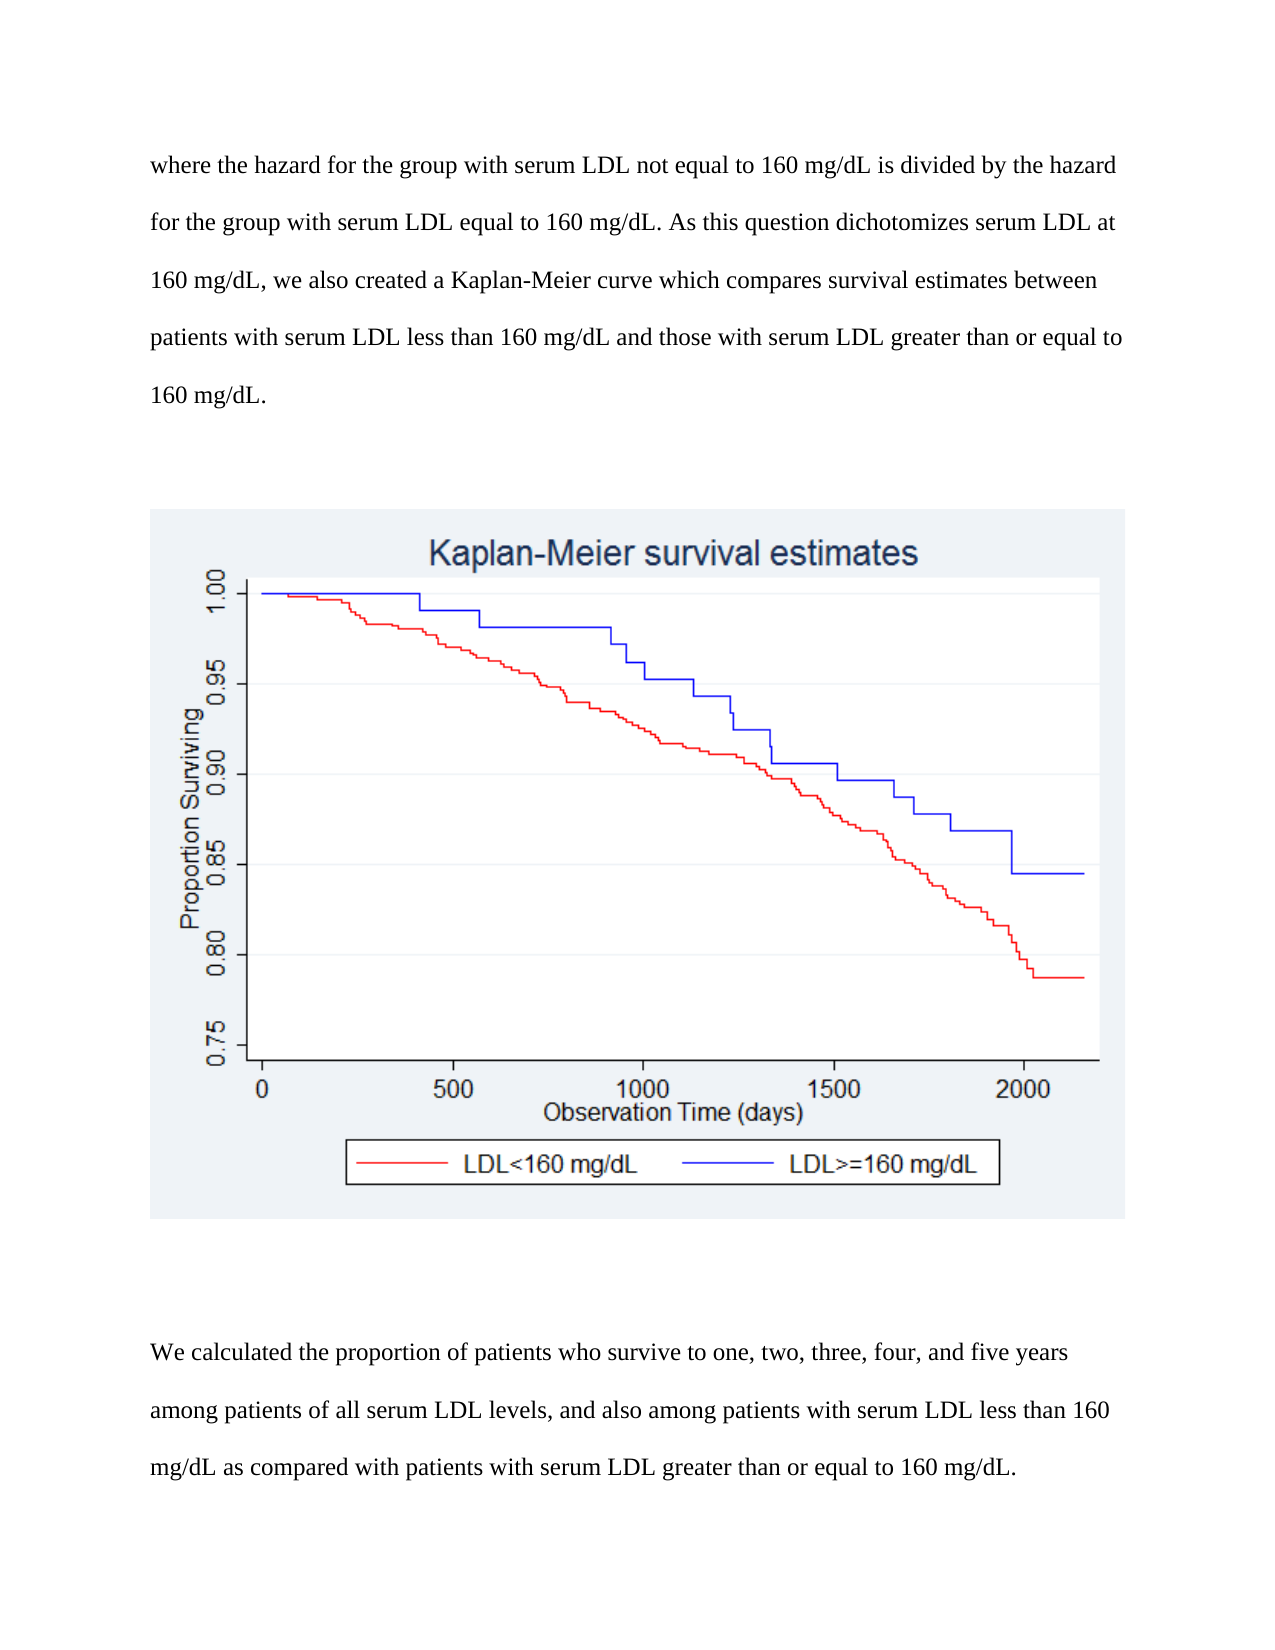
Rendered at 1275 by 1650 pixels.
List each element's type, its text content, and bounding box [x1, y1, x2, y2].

picture [150, 509, 1125, 1219]
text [150, 150, 1125, 465]
text We calculated the proportion of patients who survive to one, two, three, four, and five years among patients of all serum LDL levels, and also among patients with serum LDL less than 160 mg/dL as compared with patients with serum LDL greater than or equal to 160 mg/dL. [150, 1337, 1125, 1481]
